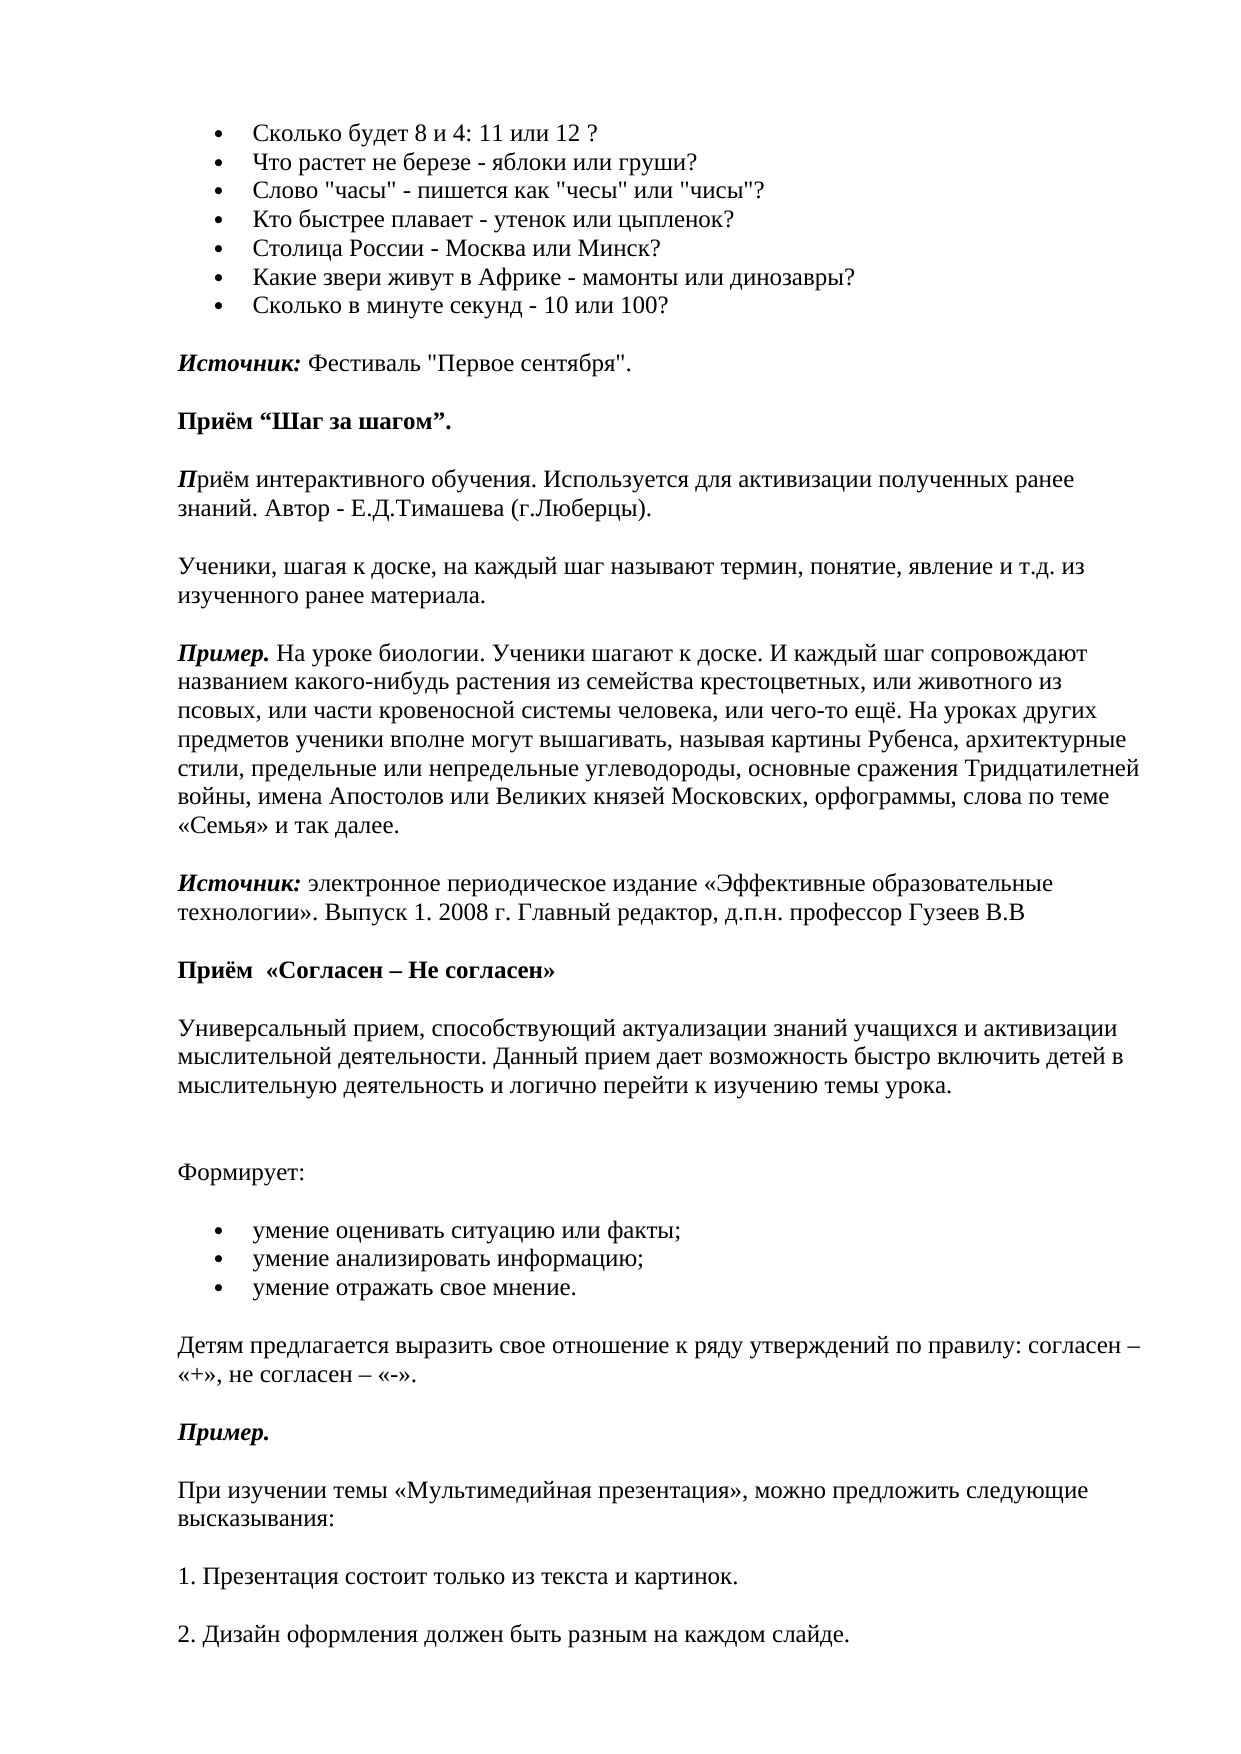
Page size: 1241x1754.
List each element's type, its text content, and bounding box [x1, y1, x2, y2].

text Универсальный прием, способствующий актуализации знаний учащихся и активизации мыслительной деятельности. Данный прием дает возможность быстро включить детей в мыслительную деятельность и логично перейти к изучению темы урока. [177, 1013, 1152, 1099]
text При изучении темы «Мультимедийная презентация», можно предложить следующие высказывания: [177, 1475, 1152, 1532]
text Формирует: [177, 1128, 1152, 1186]
text Пример. [177, 1417, 1152, 1446]
list Кто быстрее плавает - утенок или цыпленок? [215, 204, 1152, 233]
list Слово "часы" - пишется как "чесы" или "чисы"? [215, 176, 1152, 204]
list Сколько в минуте секунд - 10 или 100? [215, 291, 1152, 319]
list умение анализировать информацию; [215, 1243, 1152, 1272]
subtitle Приём “Шаг за шагом”. [177, 406, 1152, 435]
text Источник: электронное периодическое издание «Эффективные образовательные технологии». Выпуск 1. . Главный редактор, д.п.н. профессор Гузеев В.В [177, 868, 1152, 926]
list Какие звери живут в Африке - мамонты или динозавры? [215, 262, 1152, 291]
list Столица России - Москва или Минск? [215, 233, 1152, 262]
list умение оценивать ситуацию или факты; [215, 1215, 1152, 1243]
text Детям предлагается выразить свое отношение к ряду утверждений по правилу: согласен – «+», не согласен – «-». [177, 1330, 1152, 1388]
list Сколько будет 8 и 4: 11 или 12 ? [215, 118, 1152, 147]
text 1. Презентация состоит только из текста и картинок. [177, 1561, 1152, 1590]
text Источник: Фестиваль "Первое сентября". [177, 348, 1152, 377]
list Что растет не березе - яблоки или груши? [215, 147, 1152, 176]
list умение отражать свое мнение. [215, 1272, 1152, 1301]
text Приём интерактивного обучения. Используется для активизации полученных ранее знаний. Автор - Е.Д.Тимашева (г.Люберцы). [177, 464, 1152, 522]
subtitle Приём «Согласен – Не согласен» [177, 955, 1152, 983]
text Ученики, шагая к доске, на каждый шаг называют термин, понятие, явление и т.д. из изученного ранее материала. [177, 551, 1152, 608]
text Пример. На уроке биологии. Ученики шагают к доске. И каждый шаг сопровождают названием какого-нибудь растения из семейства крестоцветных, или животного из псовых, или части кровеносной системы человека, или чего-то ещё. На уроках других предметов ученики вполне могут вышагивать, называя картины Рубенса, архитектурные стили, предельные или непредельные углеводороды, основные сражения Тридцатилетней войны, имена Апостолов или Великих князей Московских, орфограммы, слова по теме «Семья» и так далее. [177, 638, 1152, 839]
text 2. Дизайн оформления должен быть разным на каждом слайде. [177, 1619, 1152, 1648]
